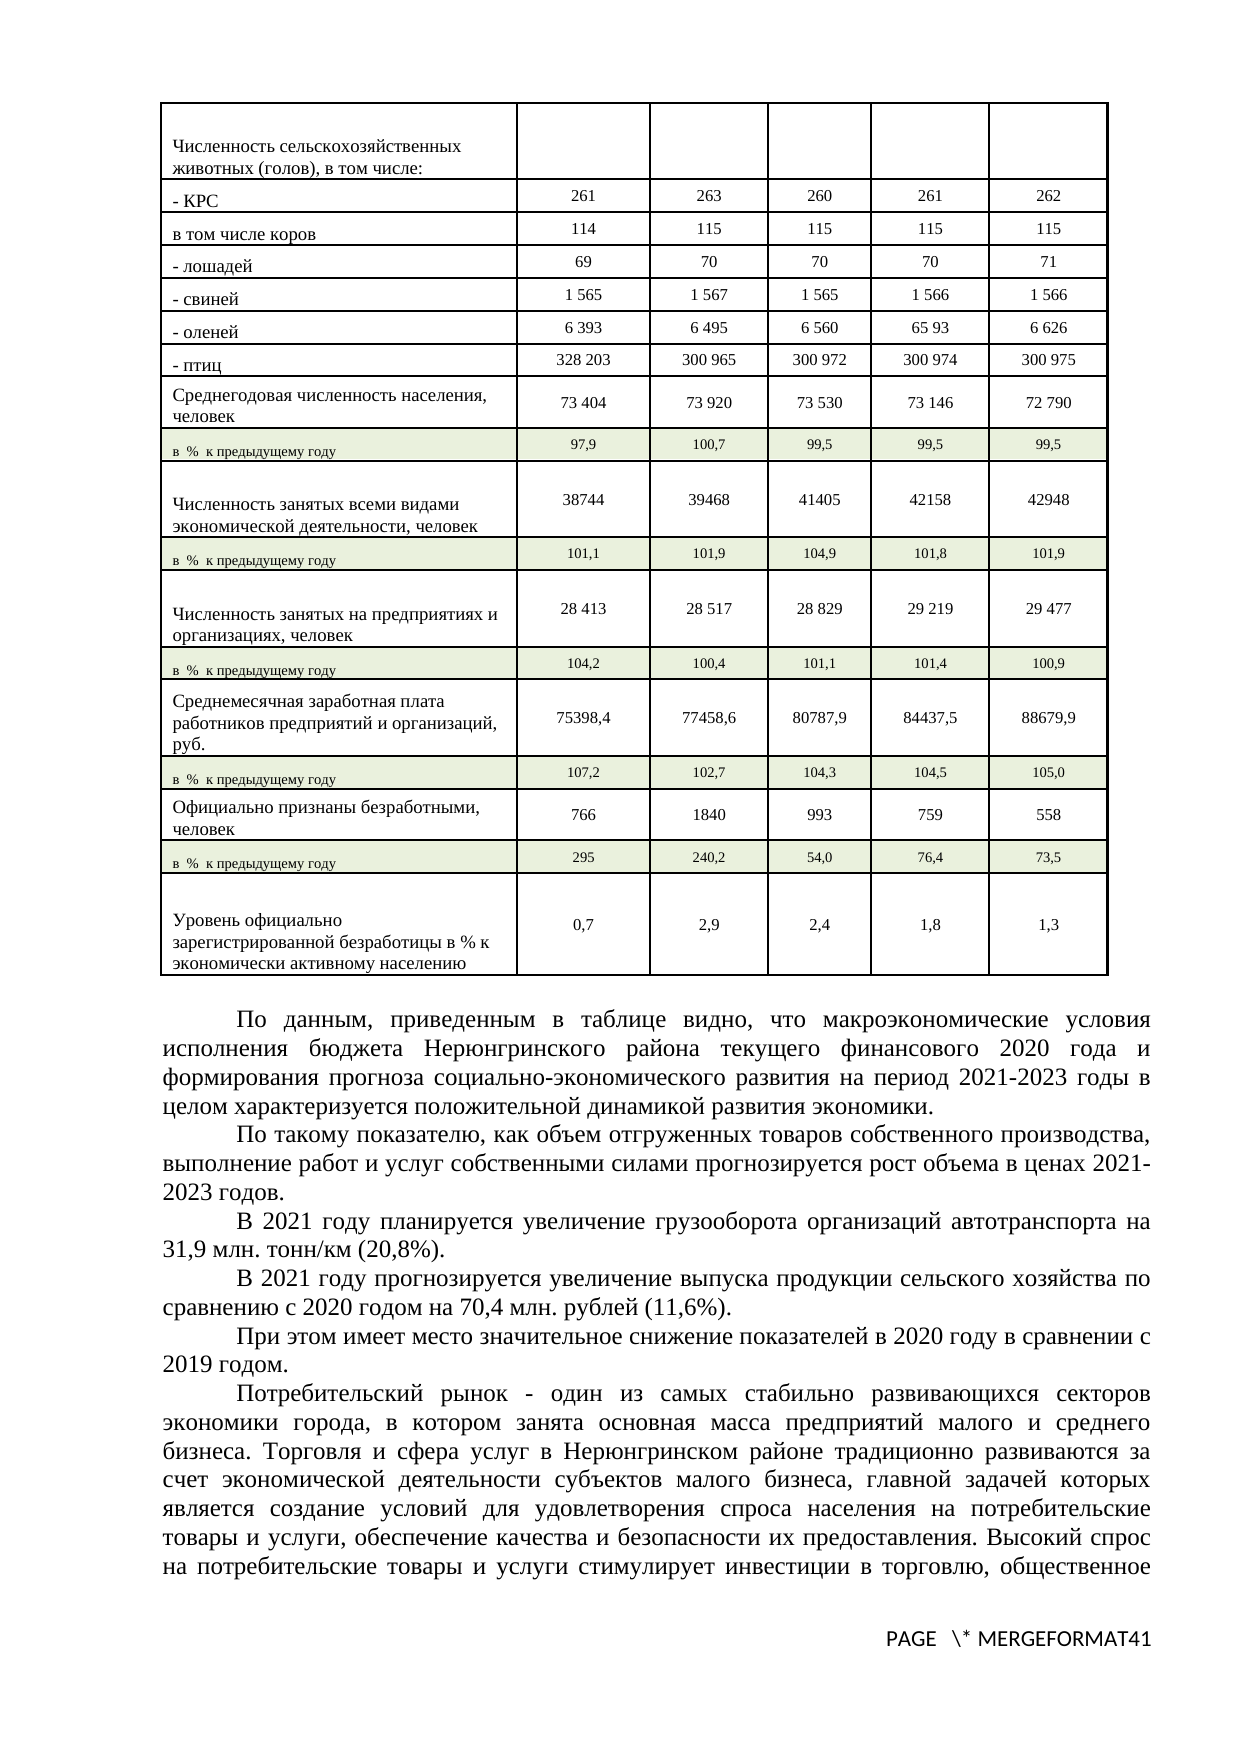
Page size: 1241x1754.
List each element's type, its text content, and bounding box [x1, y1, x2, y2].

table_cell 300 972 [769, 345, 870, 375]
table_cell 104,5 [872, 757, 988, 788]
table_cell 328 203 [518, 345, 649, 375]
table_cell 0,7 [518, 874, 649, 974]
table_cell 300 965 [651, 345, 767, 375]
table_cell 101,9 [651, 538, 767, 569]
text При этом имеет место значительное снижение показателей в 2020 году в сравнении с 2019 годом. [162, 1321, 1152, 1378]
table_cell 28 517 [651, 571, 767, 646]
table_cell в % к предыдущему году [162, 429, 516, 459]
table_cell 101,1 [769, 648, 870, 678]
table_cell 101,8 [872, 538, 988, 569]
table_cell 73 920 [651, 377, 767, 427]
table_cell 1 566 [990, 279, 1106, 309]
table_cell 105,0 [990, 757, 1106, 788]
table_cell 69 [518, 246, 649, 277]
table_cell - лошадей [162, 246, 516, 277]
table_cell 1840 [651, 790, 767, 839]
table_cell 240,2 [651, 841, 767, 872]
table_cell 71 [990, 246, 1106, 277]
table_cell 80787,9 [769, 680, 870, 755]
table_cell 28 829 [769, 571, 870, 646]
table_cell 115 [990, 213, 1106, 244]
table_cell 1,8 [872, 874, 988, 974]
table_cell Уровень официально зарегистрированной безработицы в % к экономически активному населению [162, 874, 516, 974]
table_cell 101,9 [990, 538, 1106, 569]
text В 2021 году планируется увеличение грузооборота организаций автотранспорта на 31,9 млн. тонн/км (20,8%). [162, 1206, 1152, 1263]
table_cell в % к предыдущему году [162, 841, 516, 872]
table_cell 261 [872, 180, 988, 211]
table_cell - оленей [162, 312, 516, 342]
table_cell 295 [518, 841, 649, 872]
table_cell 73 404 [518, 377, 649, 427]
table_cell 1,3 [990, 874, 1106, 974]
table_cell 1 567 [651, 279, 767, 309]
table_cell 39468 [651, 462, 767, 536]
table_cell 29 477 [990, 571, 1106, 646]
table_cell 75398,4 [518, 680, 649, 755]
table_cell 73,5 [990, 841, 1106, 872]
table_cell 107,2 [518, 757, 649, 788]
table_cell 42158 [872, 462, 988, 536]
table_cell 1 565 [769, 279, 870, 309]
table_cell 100,4 [651, 648, 767, 678]
table_cell 70 [872, 246, 988, 277]
table_cell 102,7 [651, 757, 767, 788]
table_cell 100,9 [990, 648, 1106, 678]
table_cell - КРС [162, 180, 516, 211]
table_cell - птиц [162, 345, 516, 375]
table_cell 261 [518, 180, 649, 211]
table_cell [872, 104, 988, 178]
table_cell 114 [518, 213, 649, 244]
table_cell 97,9 [518, 429, 649, 459]
table_cell 262 [990, 180, 1106, 211]
table_cell 2,4 [769, 874, 870, 974]
table_cell 6 560 [769, 312, 870, 342]
table_cell 70 [769, 246, 870, 277]
table_cell 84437,5 [872, 680, 988, 755]
table_cell Официально признаны безработными, человек [162, 790, 516, 839]
table_cell 104,3 [769, 757, 870, 788]
table_cell 88679,9 [990, 680, 1106, 755]
table_cell 1 565 [518, 279, 649, 309]
table_cell 6 626 [990, 312, 1106, 342]
table_cell 759 [872, 790, 988, 839]
text В 2021 году прогнозируется увеличение выпуска продукции сельского хозяйства по сравнению с 2020 годом на 70,4 млн. рублей (11,6%). [162, 1263, 1152, 1321]
table_cell Среднегодовая численность населения, человек [162, 377, 516, 427]
table_cell 104,9 [769, 538, 870, 569]
table_cell в том числе коров [162, 213, 516, 244]
table_cell 73 530 [769, 377, 870, 427]
table_cell 115 [872, 213, 988, 244]
table_cell 115 [651, 213, 767, 244]
table_cell 100,7 [651, 429, 767, 459]
table_cell 99,5 [769, 429, 870, 459]
table_cell 70 [651, 246, 767, 277]
table_cell 2,9 [651, 874, 767, 974]
table_cell 65 93 [872, 312, 988, 342]
table_cell 6 393 [518, 312, 649, 342]
table_cell 104,2 [518, 648, 649, 678]
table_cell 99,5 [990, 429, 1106, 459]
table_cell 260 [769, 180, 870, 211]
table_cell Численность занятых на предприятиях и организациях, человек [162, 571, 516, 646]
table_cell 73 146 [872, 377, 988, 427]
table_cell 558 [990, 790, 1106, 839]
text По данным, приведенным в таблице видно, что макроэкономические условия исполнения бюджета Нерюнгринского района текущего финансового 2020 года и формирования прогноза социально-экономического развития на период 2021-2023 годы в целом характеризуется положительной динамикой развития экономики. [162, 1004, 1152, 1119]
table_cell 54,0 [769, 841, 870, 872]
table_cell 1 566 [872, 279, 988, 309]
table_cell 115 [769, 213, 870, 244]
table_cell в % к предыдущему году [162, 757, 516, 788]
table_cell 72 790 [990, 377, 1106, 427]
table_cell [990, 104, 1106, 178]
table_cell 29 219 [872, 571, 988, 646]
table_cell 76,4 [872, 841, 988, 872]
table_cell 28 413 [518, 571, 649, 646]
table_cell 41405 [769, 462, 870, 536]
table_cell в % к предыдущему году [162, 648, 516, 678]
table_cell [518, 104, 649, 178]
table_cell 766 [518, 790, 649, 839]
table_cell 38744 [518, 462, 649, 536]
table_cell 300 974 [872, 345, 988, 375]
table_cell Численность сельскохозяйственных животных (голов), в том числе: [162, 104, 516, 178]
table_cell [769, 104, 870, 178]
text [162, 1378, 1152, 1579]
table_cell 42948 [990, 462, 1106, 536]
table_cell 99,5 [872, 429, 988, 459]
table_cell 77458,6 [651, 680, 767, 755]
table_cell в % к предыдущему году [162, 538, 516, 569]
table_cell 993 [769, 790, 870, 839]
table_cell 101,1 [518, 538, 649, 569]
table_cell 101,4 [872, 648, 988, 678]
table_cell 263 [651, 180, 767, 211]
table_cell Численность занятых всеми видами экономической деятельности, человек [162, 462, 516, 536]
table_cell 6 495 [651, 312, 767, 342]
table_cell - свиней [162, 279, 516, 309]
table_cell 300 975 [990, 345, 1106, 375]
table_cell Среднемесячная заработная плата работников предприятий и организаций, руб. [162, 680, 516, 755]
text По такому показателю, как объем отгруженных товаров собственного производства, выполнение работ и услуг собственными силами прогнозируется рост объема в ценах 2021-2023 годов. [162, 1119, 1152, 1206]
table_cell [651, 104, 767, 178]
